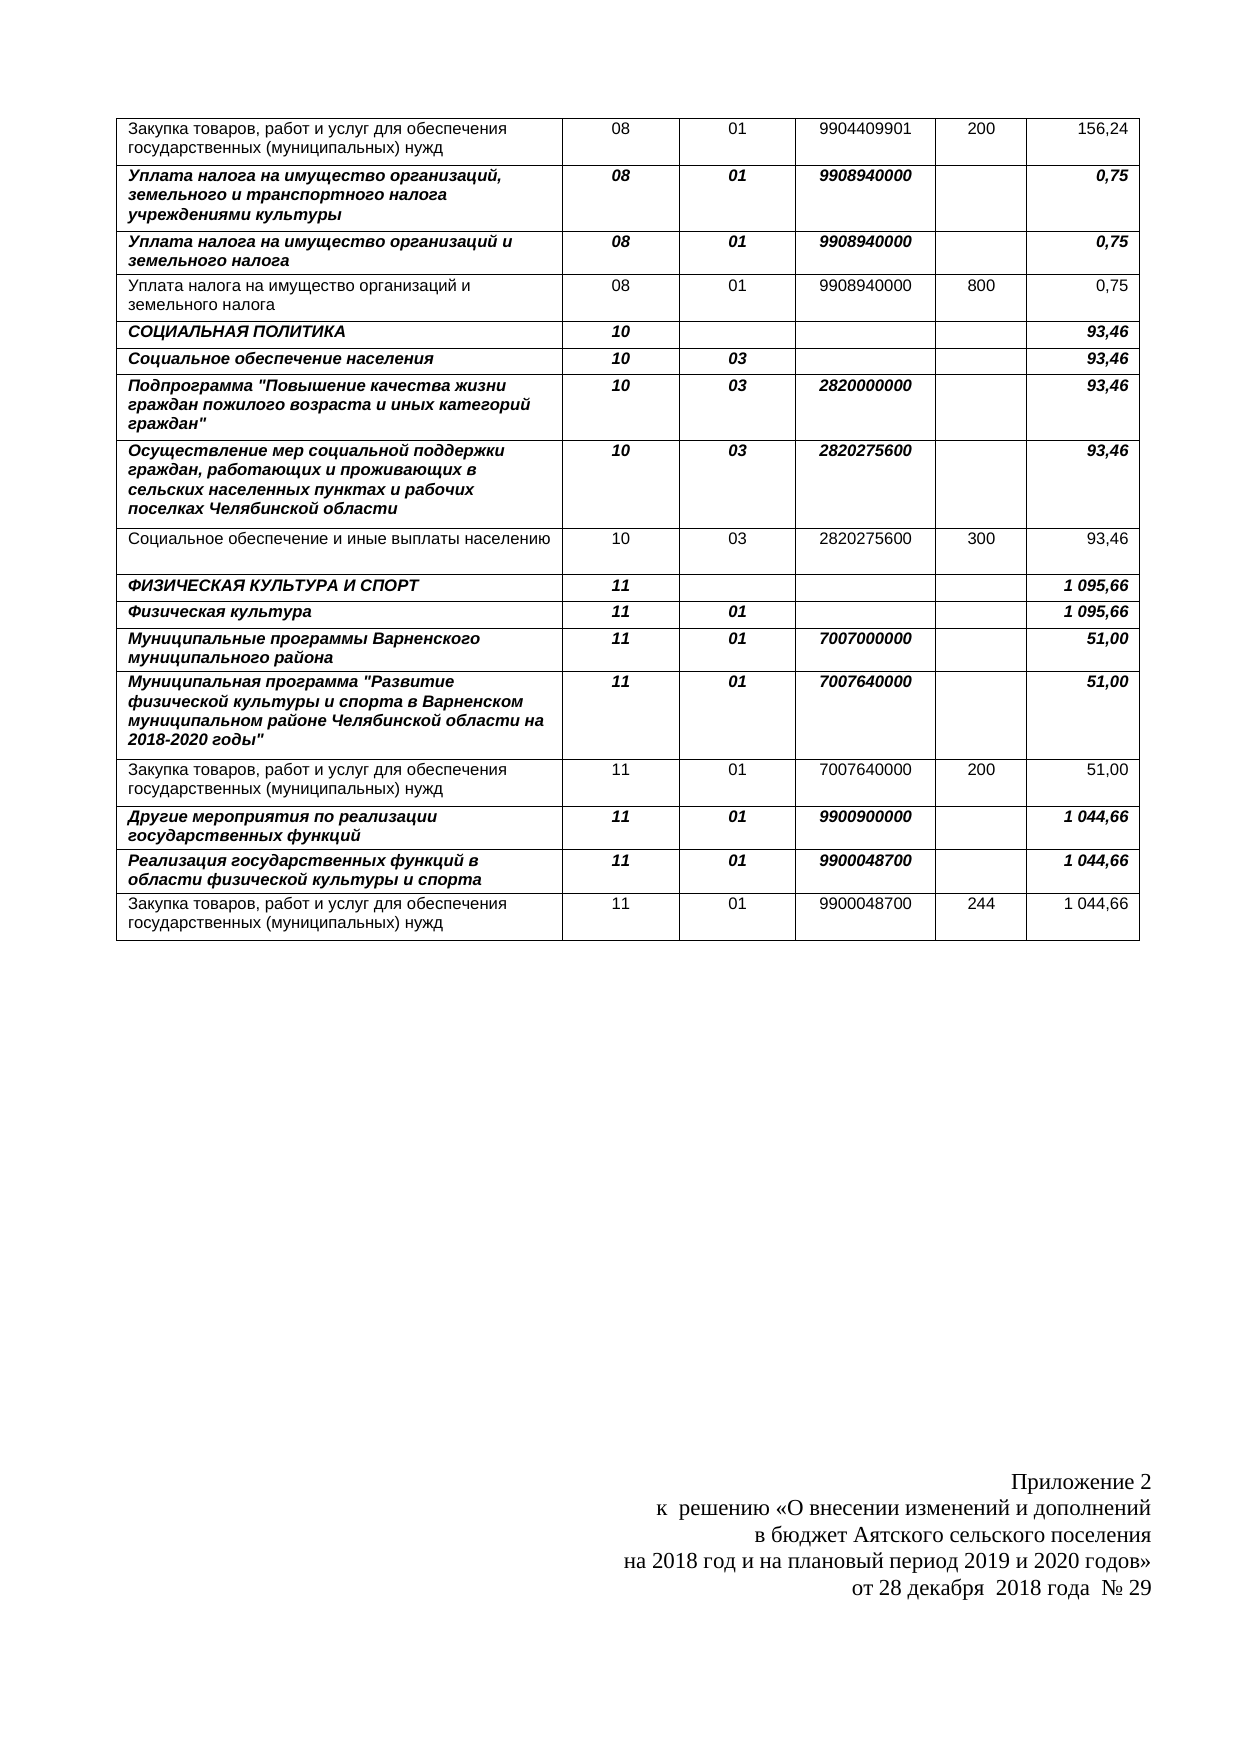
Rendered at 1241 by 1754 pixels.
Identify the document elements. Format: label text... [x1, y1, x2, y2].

table_cell 01 [680, 232, 795, 274]
table_cell 9908940000 [796, 275, 935, 321]
table_cell [936, 441, 1026, 527]
table_cell 01 [680, 760, 795, 806]
table_cell 10 [563, 441, 679, 527]
table_cell 08 [563, 119, 679, 165]
table_cell 0,75 [1027, 166, 1139, 231]
table_cell 01 [680, 894, 795, 940]
table_cell [796, 575, 935, 601]
table_cell 1 044,66 [1027, 807, 1139, 849]
table_cell 01 [680, 119, 795, 165]
table_cell 11 [563, 575, 679, 601]
table_cell [936, 322, 1026, 348]
table_cell 08 [563, 166, 679, 231]
table_cell 11 [563, 760, 679, 806]
text Приложение 2 [118, 1468, 1152, 1494]
table_cell 11 [563, 850, 679, 893]
table_cell 300 [936, 529, 1026, 574]
table_cell 2820275600 [796, 529, 935, 574]
table_cell 08 [563, 275, 679, 321]
table_cell [936, 672, 1026, 759]
table_cell 08 [563, 232, 679, 274]
table_cell 2820000000 [796, 375, 935, 440]
table_cell [936, 850, 1026, 893]
table_cell [796, 322, 935, 348]
table_cell 10 [563, 375, 679, 440]
table_cell Муниципальные программы Варненского муниципального района [117, 629, 562, 671]
table_cell 93,46 [1027, 375, 1139, 440]
table_cell 9908940000 [796, 166, 935, 231]
table_cell 10 [563, 322, 679, 348]
table_cell [936, 166, 1026, 231]
table_cell Физическая культура [117, 602, 562, 627]
table_cell Реализация государственных функций в области физической культуры и спорта [117, 850, 562, 893]
table_cell 03 [680, 529, 795, 574]
table_cell 0,75 [1027, 275, 1139, 321]
table_cell 10 [563, 529, 679, 574]
table_cell 03 [680, 375, 795, 440]
table_cell [936, 575, 1026, 601]
table_cell 9900048700 [796, 850, 935, 893]
table_cell 9908940000 [796, 232, 935, 274]
table_cell 2820275600 [796, 441, 935, 527]
table_cell 0,75 [1027, 232, 1139, 274]
table_cell Закупка товаров, работ и услуг для обеспечения государственных (муниципальных) нужд [117, 760, 562, 806]
table_cell 9900900000 [796, 807, 935, 849]
table_cell СОЦИАЛЬНАЯ ПОЛИТИКА [117, 322, 562, 348]
table_cell [936, 349, 1026, 374]
table_cell 93,46 [1027, 349, 1139, 374]
table_cell 51,00 [1027, 672, 1139, 759]
table_cell [936, 375, 1026, 440]
table_cell 11 [563, 602, 679, 627]
table_cell Закупка товаров, работ и услуг для обеспечения государственных (муниципальных) нужд [117, 119, 562, 165]
table_cell 1 095,66 [1027, 602, 1139, 627]
table_cell Уплата налога на имущество организаций, земельного и транспортного налога учреждениями культуры [117, 166, 562, 231]
table_cell Муниципальная программа "Развитие физической культуры и спорта в Варненском муниципальном районе Челябинской области на 2018-2020 годы" [117, 672, 562, 759]
table_cell [796, 602, 935, 627]
table_cell 7007640000 [796, 760, 935, 806]
table_cell Социальное обеспечение и иные выплаты населению [117, 529, 562, 574]
table_cell 01 [680, 275, 795, 321]
table_cell 244 [936, 894, 1026, 940]
table_cell 11 [563, 807, 679, 849]
table_cell 11 [563, 629, 679, 671]
table_cell 800 [936, 275, 1026, 321]
table_cell 9904409901 [796, 119, 935, 165]
table_cell 01 [680, 629, 795, 671]
table_cell 11 [563, 672, 679, 759]
table_cell Уплата налога на имущество организаций и земельного налога [117, 275, 562, 321]
table_cell [936, 629, 1026, 671]
table_cell [680, 322, 795, 348]
table_cell 93,46 [1027, 322, 1139, 348]
table_cell 01 [680, 602, 795, 627]
table_cell 9900048700 [796, 894, 935, 940]
table_cell 51,00 [1027, 760, 1139, 806]
table_cell 7007000000 [796, 629, 935, 671]
table_cell 03 [680, 349, 795, 374]
table_cell Другие мероприятия по реализации государственных функций [117, 807, 562, 849]
table_cell 11 [563, 894, 679, 940]
table_cell 01 [680, 807, 795, 849]
text к решению «О внесении изменений и дополнений [118, 1494, 1152, 1521]
table_cell [936, 807, 1026, 849]
table_cell 7007640000 [796, 672, 935, 759]
table_cell Закупка товаров, работ и услуг для обеспечения государственных (муниципальных) нужд [117, 894, 562, 940]
table_cell 03 [680, 441, 795, 527]
table_cell Подпрограмма "Повышение качества жизни граждан пожилого возраста и иных категорий граждан" [117, 375, 562, 440]
table_cell 1 095,66 [1027, 575, 1139, 601]
table_cell [796, 349, 935, 374]
table_cell [936, 602, 1026, 627]
text в бюджет Аятского сельского поселения [118, 1521, 1152, 1547]
table_cell 10 [563, 349, 679, 374]
table_cell Осуществление мер социальной поддержки граждан, работающих и проживающих в сельских населенных пунктах и рабочих поселках Челябинской области [117, 441, 562, 527]
table_cell 200 [936, 760, 1026, 806]
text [118, 1547, 1152, 1573]
text от 28 декабря 2018 года № 29 [118, 1573, 1152, 1600]
table_cell ФИЗИЧЕСКАЯ КУЛЬТУРА И СПОРТ [117, 575, 562, 601]
table_cell 1 044,66 [1027, 894, 1139, 940]
table_cell 93,46 [1027, 441, 1139, 527]
table_cell Уплата налога на имущество организаций и земельного налога [117, 232, 562, 274]
table_cell [936, 232, 1026, 274]
table_cell [680, 575, 795, 601]
table_cell 200 [936, 119, 1026, 165]
table_cell 01 [680, 166, 795, 231]
table_cell 51,00 [1027, 629, 1139, 671]
table_cell 01 [680, 672, 795, 759]
table_cell 156,24 [1027, 119, 1139, 165]
table_cell 93,46 [1027, 529, 1139, 574]
table_cell 1 044,66 [1027, 850, 1139, 893]
table_cell Социальное обеспечение населения [117, 349, 562, 374]
table_cell 01 [680, 850, 795, 893]
